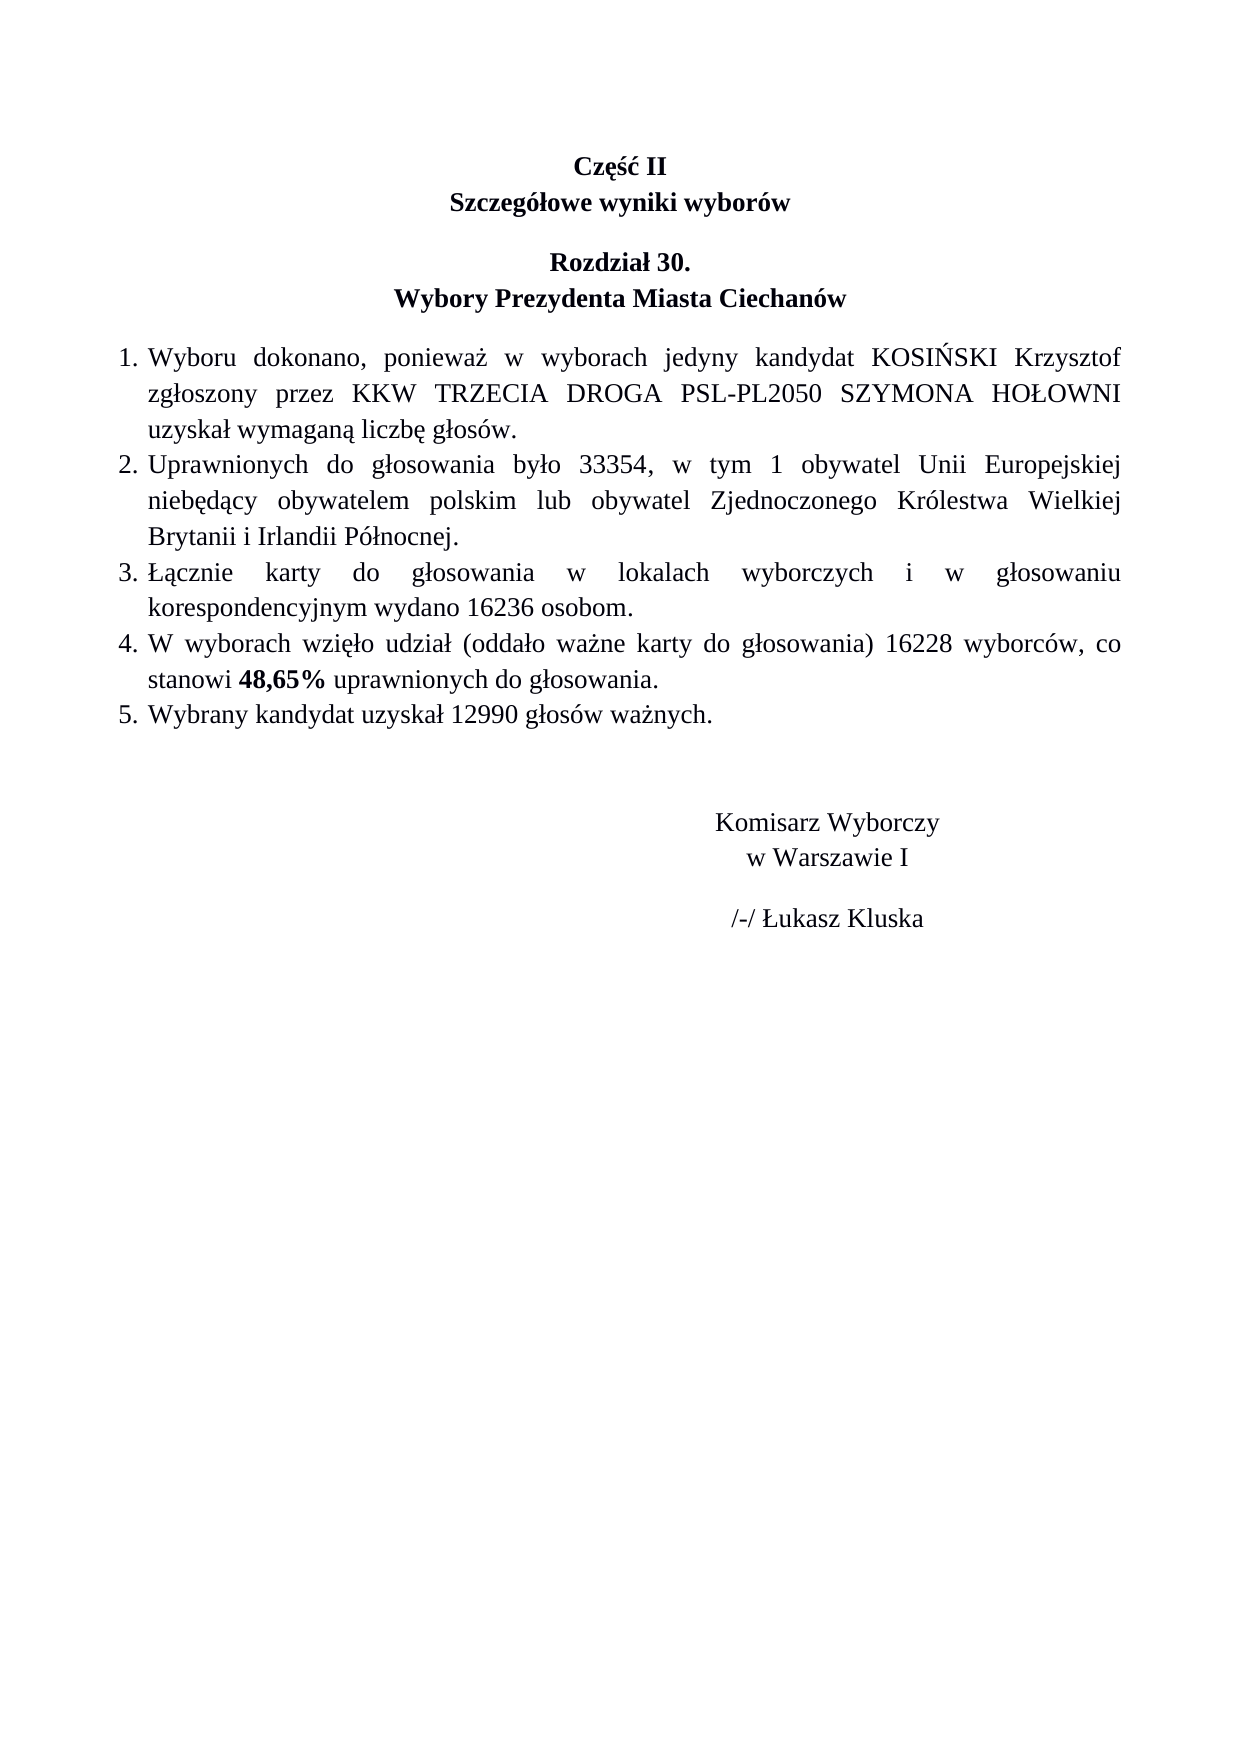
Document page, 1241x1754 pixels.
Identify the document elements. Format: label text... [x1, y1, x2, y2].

text 5. Wybrany kandydat uzyskał 12990 głosów ważnych. [118, 699, 1122, 730]
text 4. W wyborach wzięło udział (oddało ważne karty do głosowania) 16228 wyborców, co stanowi 48,65% uprawnionych do głosowania. [118, 627, 1122, 694]
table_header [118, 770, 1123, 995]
text 2. Uprawnionych do głosowania było 33354, w tym 1 obywatel Unii Europejskiej niebędący obywatelem polskim lub obywatel Zjednoczonego Królestwa Wielkiej Brytanii i Irlandii Północnej. [118, 448, 1122, 551]
subtitle Część II Szczegółowe wyniki wyborów [118, 150, 1122, 217]
text 3. Łącznie karty do głosowania w lokalach wyborczych i w głosowaniu korespondencyjnym wydano 16236 osobom. [118, 556, 1122, 623]
text 1. Wyboru dokonano, ponieważ w wyborach jedyny kandydat KOSIŃSKI Krzysztof zgłoszony przez KKW TRZECIA DROGA PSL-PL2050 SZYMONA HOŁOWNI uzyskał wymaganą liczbę głosów. [118, 341, 1122, 444]
text Rozdział 30. Wybory Prezydenta Miasta Ciechanów [118, 246, 1122, 338]
